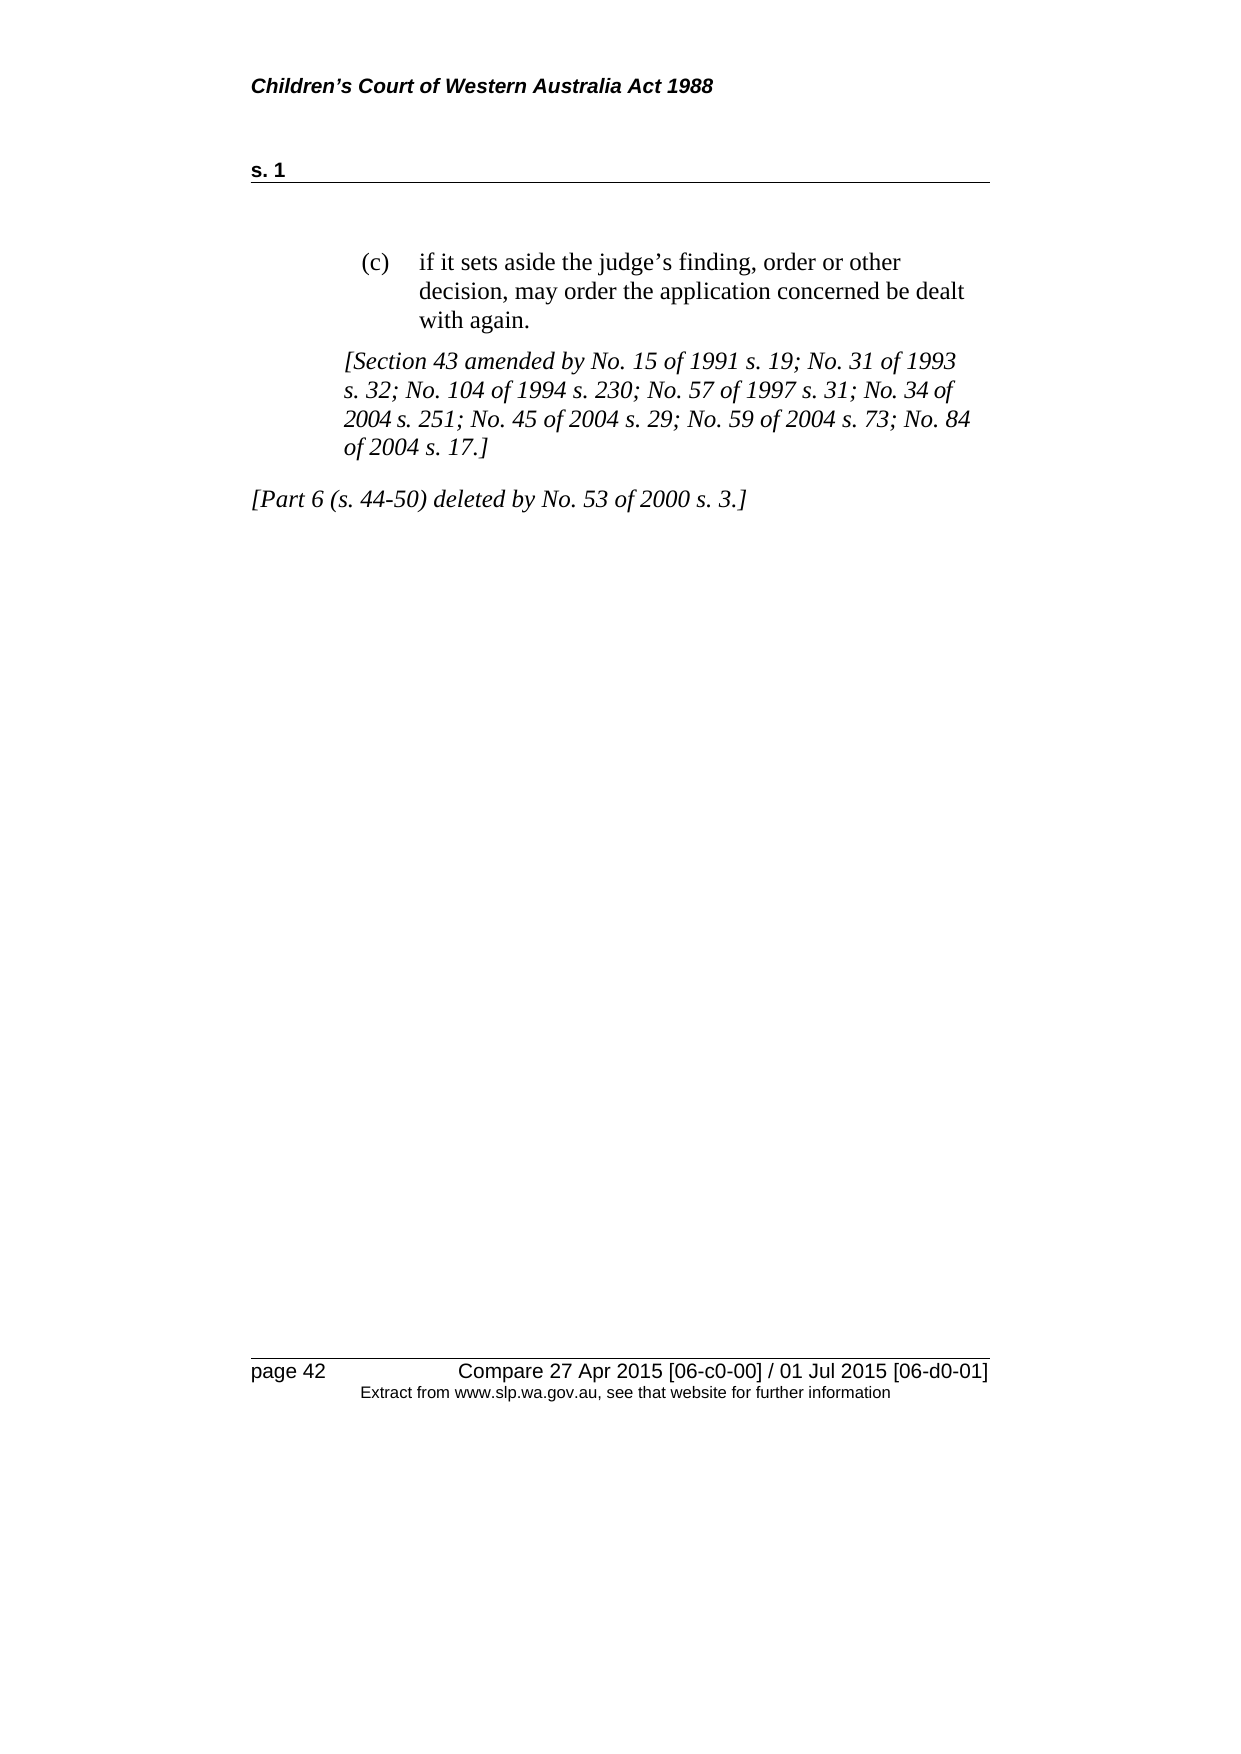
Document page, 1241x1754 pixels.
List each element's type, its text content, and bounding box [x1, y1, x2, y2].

text [Section 43 amended by No. 15 of 1991 s. 19; No. 31 of 1993 s. 32; No. 104 of 1994 s. 230; No. 57 of 1997 s. 31; No. 34 of 2004 s. 251; No. 45 of 2004 s. 29; No. 59 of 2004 s. 73; No. 84 of 2004 s. 17.] [251, 346, 990, 461]
text [Part 6 (s. 44-50) deleted by No. 53 of 2000 s. 3.] [251, 484, 990, 513]
text (c) if it sets aside the judge’s finding, order or other decision, may order the application concerned be dealt with again. [251, 247, 990, 334]
